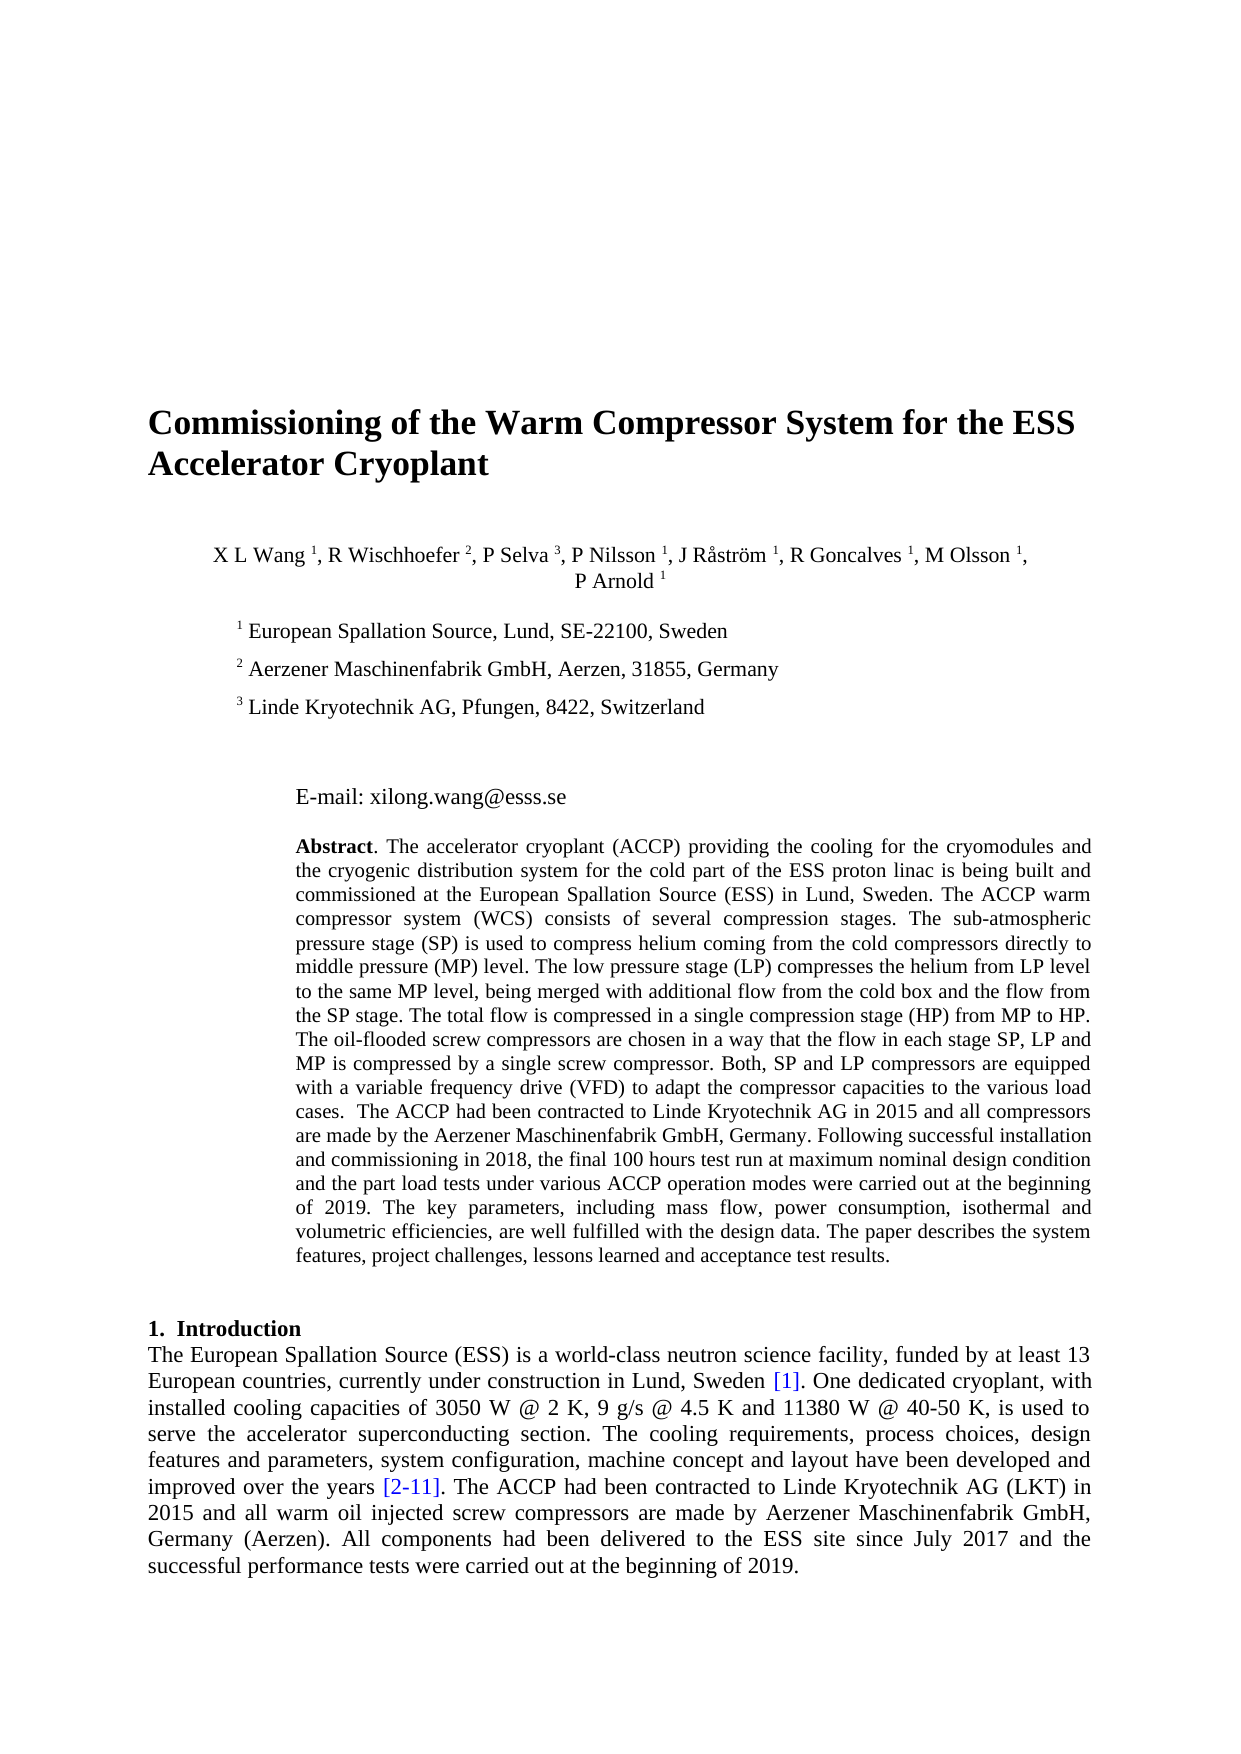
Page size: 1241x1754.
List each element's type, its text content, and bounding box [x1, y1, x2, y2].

title Commissioning of the Warm Compressor System for the ESS Accelerator Cryoplant [148, 402, 1092, 483]
text Abstract. The accelerator cryoplant (ACCP) providing the cooling for the cryomodules and the cryogenic distribution system for the cold part of the ESS proton linac is being built and commissioned at the European Spallation Source (ESS) in Lund, Sweden. The ACCP warm compressor system (WCS) consists of several compression stages. The sub-atmospheric pressure stage (SP) is used to compress helium coming from the cold compressors directly to middle pressure (MP) level. The low pressure stage (LP) compresses the helium from LP level to the same MP level, being merged with additional flow from the cold box and the flow from the SP stage. The total flow is compressed in a single compression stage (HP) from MP to HP. The oil-flooded screw compressors are chosen in a way that the flow in each stage SP, LP and MP is compressed by a single screw compressor. Both, SP and LP compressors are equipped with a variable frequency drive (VFD) to adapt the compressor capacities to the various load cases. The ACCP had been contracted to Linde Kryotechnik AG in 2015 and all compressors are made by the Aerzener Maschinenfabrik GmbH, Germany. Following successful installation and commissioning in 2018, the final 100 hours test run at maximum nominal design condition and the part load tests under various ACCP operation modes were carried out at the beginning of 2019. The key parameters, including mass flow, power consumption, isothermal and volumetric efficiencies, are well fulfilled with the design data. The paper describes the system features, project challenges, lessons learned and acceptance test results. [295, 834, 1092, 1267]
text 2 Aerzener Maschinenfabrik GmbH, Aerzen, 31855, Germany [236, 656, 1092, 681]
text Introduction [148, 1314, 1092, 1341]
text 1 European Spallation Source, Lund, SE-22100, Sweden [236, 618, 1092, 643]
text 3 Linde Kryotechnik AG, Pfungen, 8422, Switzerland [236, 694, 1092, 719]
text P Arnold 1 [148, 568, 1092, 593]
text E-mail: xilong.wang@esss.se [295, 783, 1092, 809]
text X L Wang 1, R Wischhoefer 2, P Selva 3, P Nilsson 1, J Råström 1, R Goncalves 1, M Olsson 1, [148, 542, 1092, 568]
text The European Spallation Source (ESS) is a world-class neutron science facility, funded by at least 13 European countries, currently under construction in Lund, Sweden [1]. One dedicated cryoplant, with installed cooling capacities of 3050 W @ 2 K, 9 g/s @ 4.5 K and 11380 W @ 40-50 K, is used to serve the accelerator superconducting section. The cooling requirements, process choices, design features and parameters, system configuration, machine concept and layout have been developed and improved over the years [2-11]. The ACCP had been contracted to Linde Kryotechnik AG (LKT) in 2015 and all warm oil injected screw compressors are made by Aerzener Maschinenfabrik GmbH, Germany (Aerzen). All components had been delivered to the ESS site since July 2017 and the successful performance tests were carried out at the beginning of 2019. [148, 1341, 1092, 1578]
